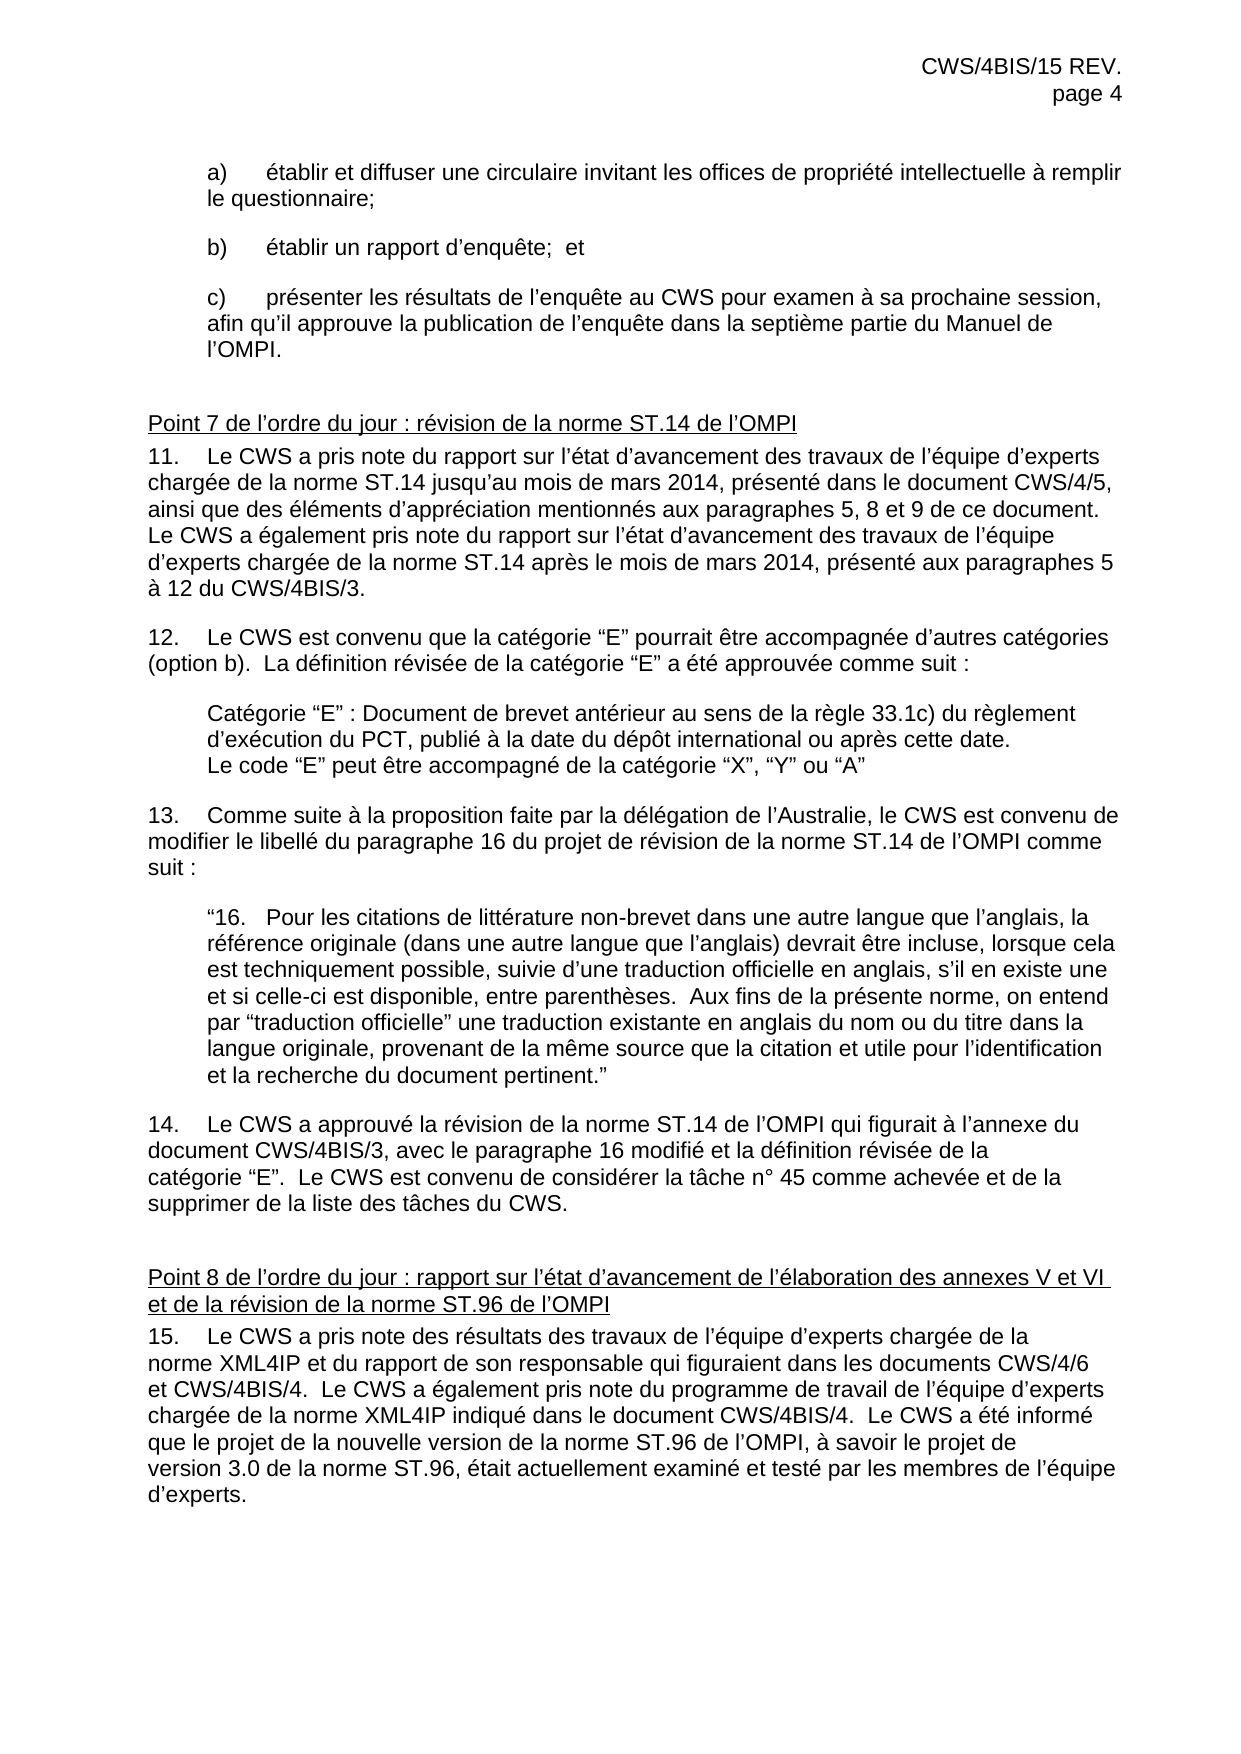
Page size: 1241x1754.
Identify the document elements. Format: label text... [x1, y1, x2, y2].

text Le CWS est convenu que la catégorie “E” pourrait être accompagnée d’autres catégories (option b). La définition révisée de la catégorie “E” a été approuvée comme suit : [148, 624, 1122, 677]
text Le CWS a pris note des résultats des travaux de l’équipe d’experts chargée de la norme XML4IP et du rapport de son responsable qui figuraient dans les documents CWS/4/6 et CWS/4BIS/4. Le CWS a également pris note du programme de travail de l’équipe d’experts chargée de la norme XML4IP indiqué dans le document CWS/4BIS/4. Le CWS a été informé que le projet de la nouvelle version de la norme ST.96 de l’OMPI, à savoir le projet de version 3.0 de la norme ST.96, était actuellement examiné et testé par les membres de l’équipe d’experts. [148, 1323, 1122, 1508]
list établir et diffuser une circulaire invitant les offices de propriété intellectuelle à remplir le questionnaire; [207, 158, 1122, 211]
list établir un rapport d’enquête; et [207, 234, 1122, 261]
list “16. Pour les citations de littérature non-brevet dans une autre langue que l’anglais, la référence originale (dans une autre langue que l’anglais) devrait être incluse, lorsque cela est techniquement possible, suivie d’une traduction officielle en anglais, s’il en existe une et si celle-ci est disponible, entre parenthèses. Aux fins de la présente norme, on entend par “traduction officielle” une traduction existante en anglais du nom ou du titre dans la langue originale, provenant de la même source que la citation et utile pour l’identification et la recherche du document pertinent.” [207, 904, 1122, 1088]
text Le CWS a approuvé la révision de la norme ST.14 de l’OMPI qui figurait à l’annexe du document CWS/4BIS/3, avec le paragraphe 16 modifié et la définition révisée de la catégorie “E”. Le CWS est convenu de considérer la tâche n° 45 comme achevée et de la supprimer de la liste des tâches du CWS. [148, 1111, 1122, 1216]
text Comme suite à la proposition faite par la délégation de l’Australie, le CWS est convenu de modifier le libellé du paragraphe 16 du projet de révision de la norme ST.14 de l’OMPI comme suit : [148, 802, 1122, 881]
list présenter les résultats de l’enquête au CWS pour examen à sa prochaine session, afin qu’il approuve la publication de l’enquête dans la septième partie du Manuel de l’OMPI. [207, 283, 1122, 362]
subtitle Point 8 de l’ordre du jour : rapport sur l’état d’avancement de l’élaboration des annexes V et VI et de la révision de la norme ST.96 de l’OMPI [148, 1264, 1122, 1317]
text Le CWS a pris note du rapport sur l’état d’avancement des travaux de l’équipe d’experts chargée de la norme ST.14 jusqu’au mois de mars 2014, présenté dans le document CWS/4/5, ainsi que des éléments d’appréciation mentionnés aux paragraphes 5, 8 et 9 de ce document. Le CWS a également pris note du rapport sur l’état d’avancement des travaux de l’équipe d’experts chargée de la norme ST.14 après le mois de mars 2014, présenté aux paragraphes 5 à 12 du CWS/4BIS/3. [148, 443, 1122, 601]
subtitle Point 7 de l’ordre du jour : révision de la norme ST.14 de l’OMPI [148, 410, 1122, 437]
list Catégorie “E” : Document de brevet antérieur au sens de la règle 33.1c) du règlement d’exécution du PCT, publié à la date du dépôt international ou après cette date. Le code “E” peut être accompagné de la catégorie “X”, “Y” ou “A” [207, 700, 1122, 779]
